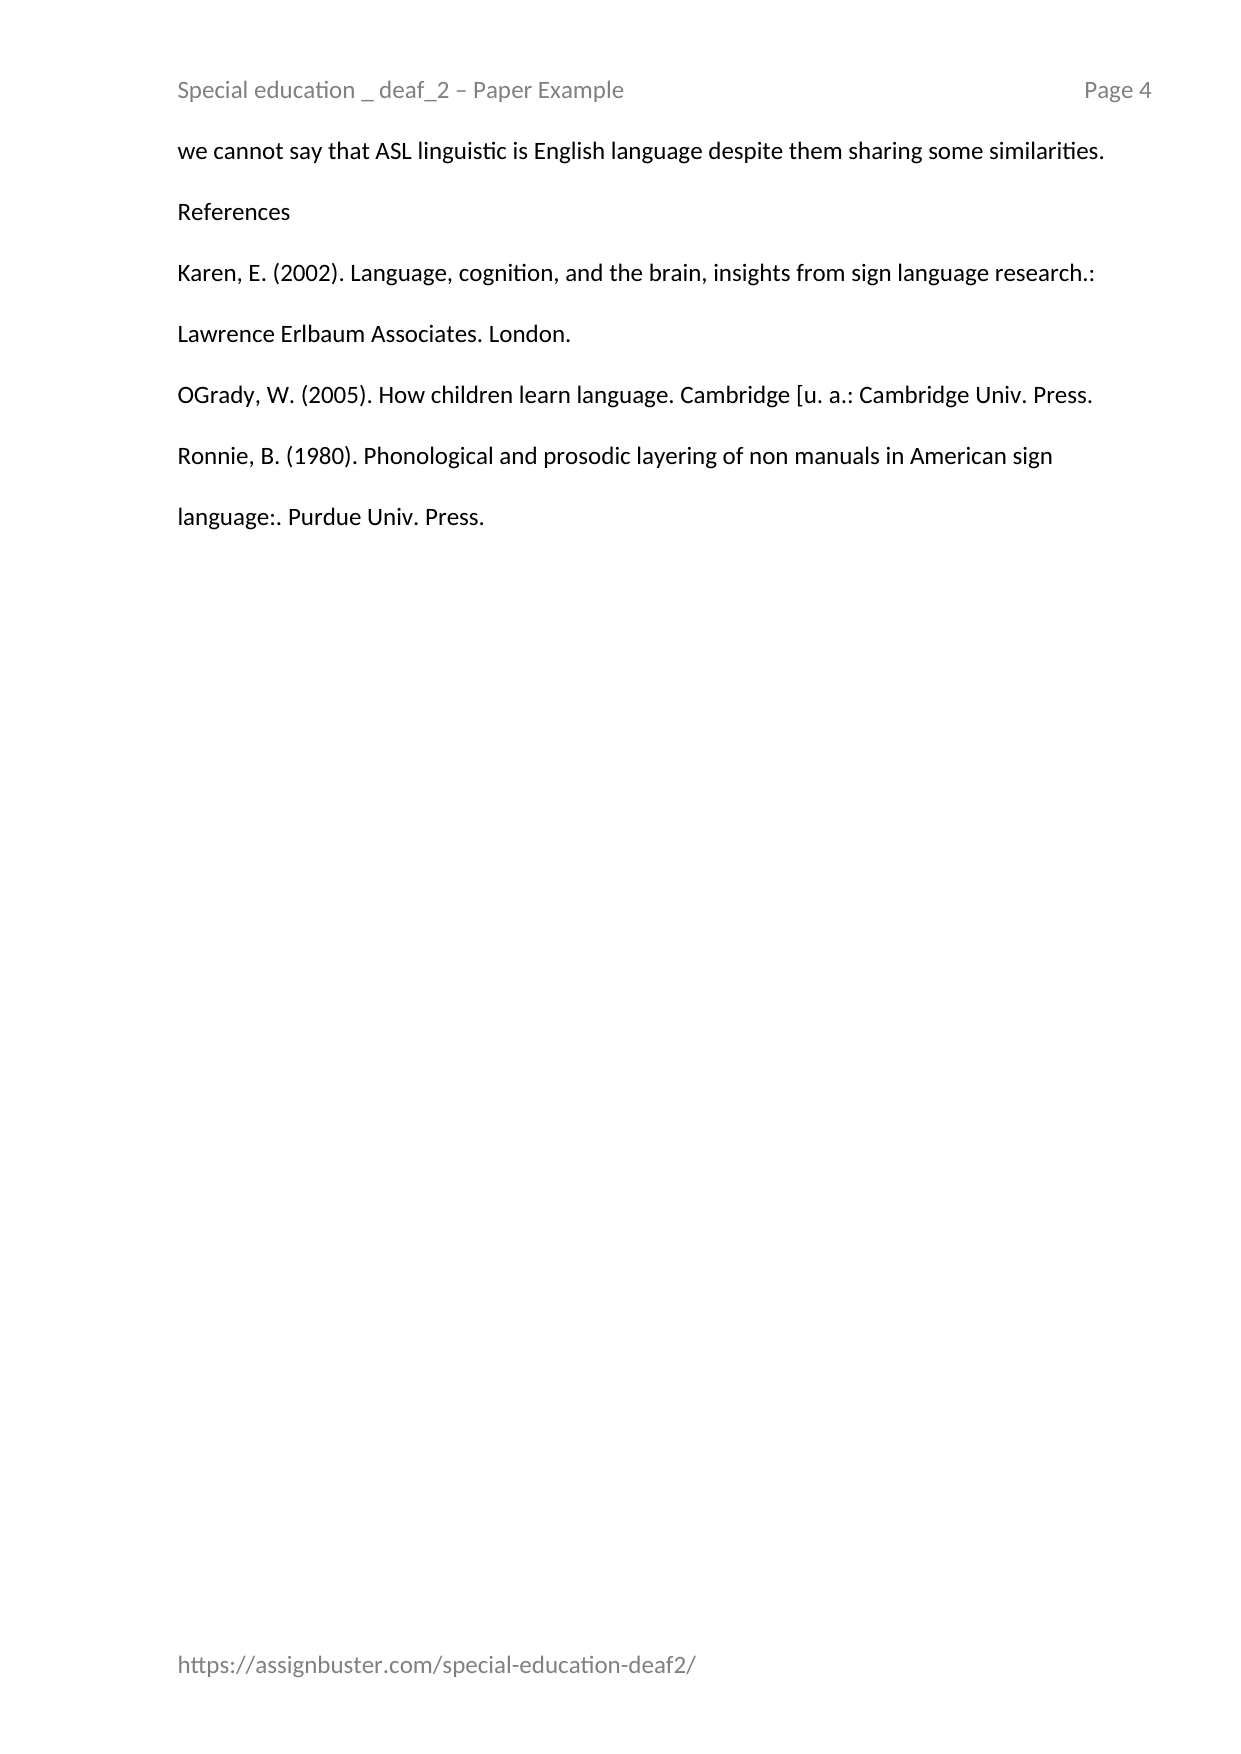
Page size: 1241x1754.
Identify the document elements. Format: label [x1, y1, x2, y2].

text [177, 135, 1152, 532]
